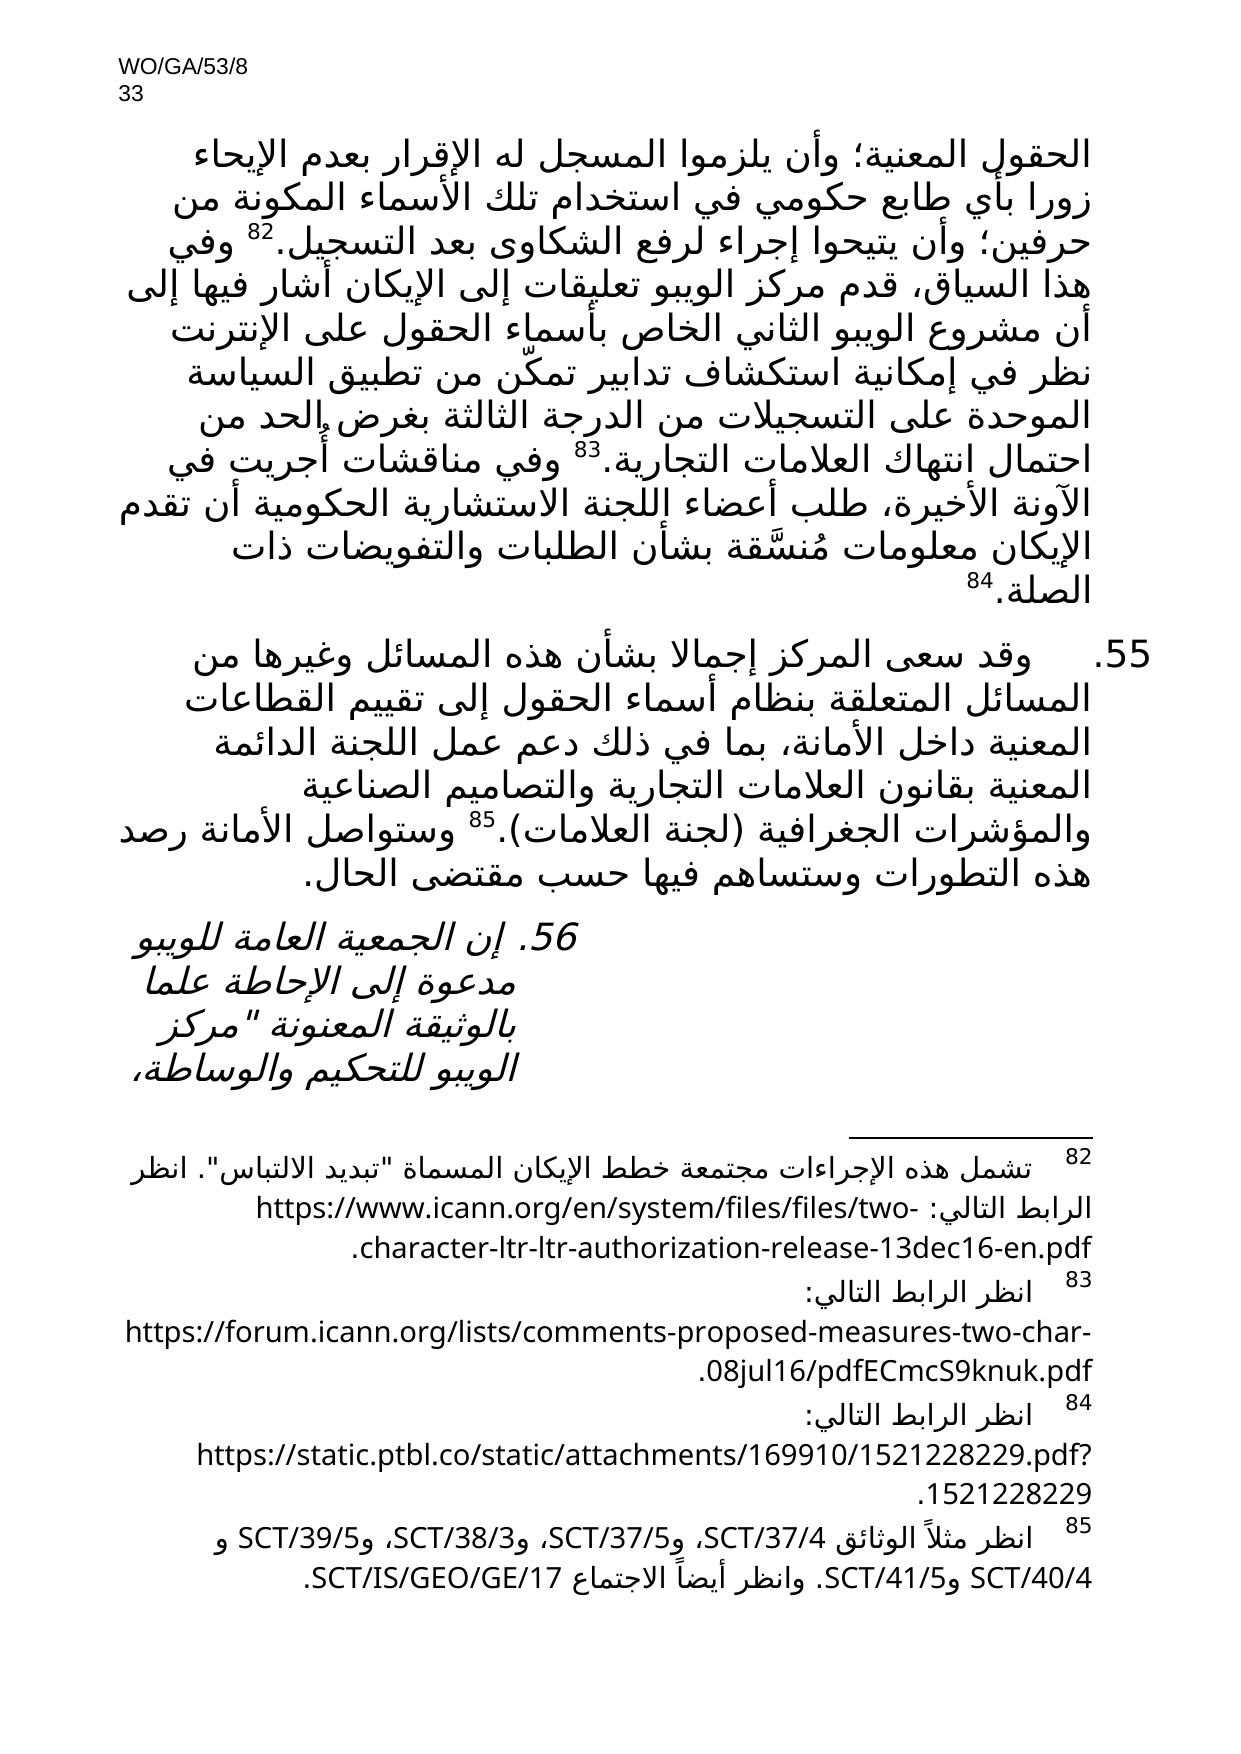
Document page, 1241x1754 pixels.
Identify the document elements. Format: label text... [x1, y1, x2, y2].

text وفي ديسمبر 2016، سمحت الإيكان بإتاحة كل أسماء الحقول المحجوزة المكونة من حرفين على المستوى الثاني في الحقول العليا المكوّنة من أسماء عامة على أن يمهل القائمون على التسجيل الحكومات المعنية ثلاثين يوما لشراء أسماء الحقول المعنية؛ وأن يلزموا المسجل له الإقرار بعدم الإيحاء زورا بأي طابع حكومي في استخدام تلك الأسماء المكونة من حرفين؛ وأن يتيحوا إجراء لرفع الشكاوى بعد التسجيل. وفي هذا السياق، قدم مركز الويبو تعليقات إلى الإيكان أشار فيها إلى أن مشروع الويبو الثاني الخاص بأسماء الحقول على الإنترنت نظر في إمكانية استكشاف تدابير تمكّن من تطبيق السياسة الموحدة على التسجيلات من الدرجة الثالثة بغرض الحد من احتمال انتهاك العلامات التجارية. وفي مناقشات أُجريت في الآونة الأخيرة، طلب أعضاء اللجنة الاستشارية الحكومية أن تقدم الإيكان معلومات مُنسَّقة بشأن الطلبات والتفويضات ذات الصلة. [118, 132, 1092, 612]
text إن الجمعية العامة للويبو مدعوة إلى الإحاطة علما بالوثيقة المعنونة "مركز الويبو للتحكيم والوساطة، بما في ذلك أسماء الحقول على الإنترنت" (الوثيقة WO/GA/53/8). [118, 916, 516, 1090]
text وقد سعى المركز إجمالا بشأن هذه المسائل وغيرها من المسائل المتعلقة بنظام أسماء الحقول إلى تقييم القطاعات المعنية داخل الأمانة، بما في ذلك دعم عمل اللجنة الدائمة المعنية بقانون العلامات التجارية والتصاميم الصناعية والمؤشرات الجغرافية (لجنة العلامات). وستواصل الأمانة رصد هذه التطورات وستساهم فيها حسب مقتضى الحال. [118, 633, 1092, 895]
